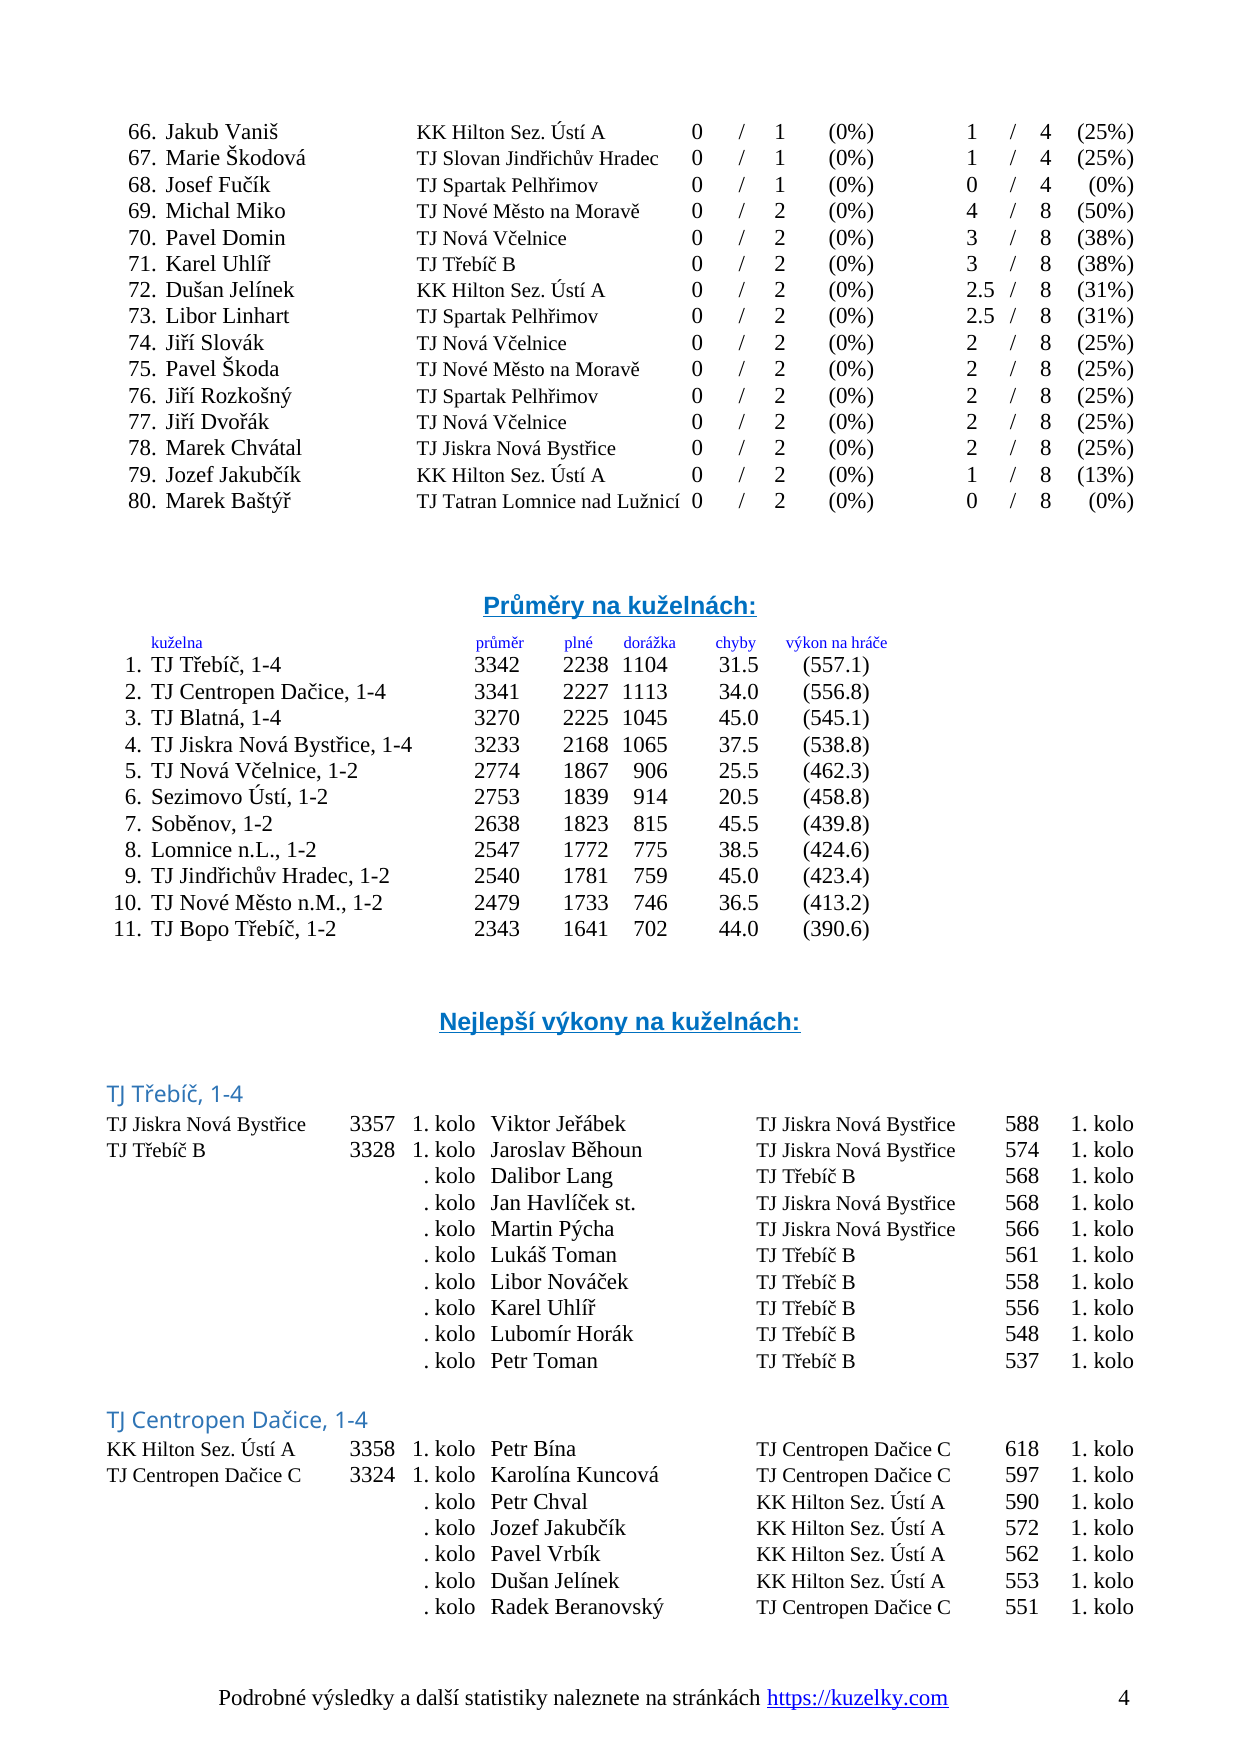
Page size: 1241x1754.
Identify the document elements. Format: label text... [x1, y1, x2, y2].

text 70. Pavel Domin TJ Nová Včelnice 0 / 2 (0%) 3 / 8 (38%) [106, 223, 1134, 250]
text 1. TJ Třebíč, 1-4 3342 2238 1104 31.5 (557.1) [106, 652, 1134, 678]
text 2. TJ Centropen Dačice, 1-4 3341 2227 1113 34.0 (556.8) [106, 678, 1134, 704]
text 6. Sezimovo Ústí, 1-2 2753 1839 914 20.5 (458.8) [106, 783, 1134, 810]
text . kolo Pavel Vrbík KK Hilton Sez. Ústí A 562 1. kolo [106, 1540, 1134, 1567]
subtitle TJ Třebíč, 1-4 [106, 1078, 1134, 1110]
text Průměry na kuželnách: [94, 591, 1145, 620]
text . kolo Karel Uhlíř TJ Třebíč B 556 1. kolo [106, 1294, 1134, 1321]
text 73. Libor Linhart TJ Spartak Pelhřimov 0 / 2 (0%) 2.5 / 8 (31%) [106, 303, 1134, 329]
text 68. Josef Fučík TJ Spartak Pelhřimov 0 / 1 (0%) 0 / 4 (0%) [106, 171, 1134, 197]
text 10. TJ Nové Město n.M., 1-2 2479 1733 746 36.5 (413.2) [106, 889, 1134, 915]
subtitle TJ Centropen Dačice, 1-4 [106, 1404, 1134, 1435]
text 67. Marie Škodová TJ Slovan Jindřichův Hradec 0 / 1 (0%) 1 / 4 (25%) [106, 144, 1134, 171]
text . kolo Libor Nováček TJ Třebíč B 558 1. kolo [106, 1268, 1134, 1294]
text . kolo Martin Pýcha TJ Jiskra Nová Bystřice 566 1. kolo [106, 1215, 1134, 1241]
text 80. Marek Baštýř TJ Tatran Lomnice nad Lužnicí 0 / 2 (0%) 0 / 8 (0%) [106, 487, 1134, 513]
text 69. Michal Miko TJ Nové Město na Moravě 0 / 2 (0%) 4 / 8 (50%) [106, 197, 1134, 223]
text 9. TJ Jindřichův Hradec, 1-2 2540 1781 759 45.0 (423.4) [106, 862, 1134, 889]
text Nejlepší výkony na kuželnách: [94, 1007, 1145, 1035]
text 11. TJ Bopo Třebíč, 1-2 2343 1641 702 44.0 (390.6) [106, 915, 1134, 941]
text kuželna průměr plné dorážka chyby výkon na hráče [106, 632, 1134, 652]
text 71. Karel Uhlíř TJ Třebíč B 0 / 2 (0%) 3 / 8 (38%) [106, 250, 1134, 276]
text . kolo Radek Beranovský TJ Centropen Dačice C 551 1. kolo [106, 1593, 1134, 1619]
text . kolo Dalibor Lang TJ Třebíč B 568 1. kolo [106, 1162, 1134, 1189]
text . kolo Jan Havlíček st. TJ Jiskra Nová Bystřice 568 1. kolo [106, 1189, 1134, 1215]
text . kolo Dušan Jelínek KK Hilton Sez. Ústí A 553 1. kolo [106, 1567, 1134, 1593]
text TJ Třebíč B 3328 1. kolo Jaroslav Běhoun TJ Jiskra Nová Bystřice 574 1. kolo [106, 1136, 1134, 1162]
text 7. Soběnov, 1-2 2638 1823 815 45.5 (439.8) [106, 810, 1134, 836]
text TJ Centropen Dačice C 3324 1. kolo Karolína Kuncová TJ Centropen Dačice C 597 1. kolo [106, 1461, 1134, 1488]
text . kolo Petr Toman TJ Třebíč B 537 1. kolo [106, 1347, 1134, 1373]
text 8. Lomnice n.L., 1-2 2547 1772 775 38.5 (424.6) [106, 836, 1134, 862]
text . kolo Lubomír Horák TJ Třebíč B 548 1. kolo [106, 1321, 1134, 1347]
text 79. Jozef Jakubčík KK Hilton Sez. Ústí A 0 / 2 (0%) 1 / 8 (13%) [106, 461, 1134, 487]
text 78. Marek Chvátal TJ Jiskra Nová Bystřice 0 / 2 (0%) 2 / 8 (25%) [106, 434, 1134, 461]
text 74. Jiří Slovák TJ Nová Včelnice 0 / 2 (0%) 2 / 8 (25%) [106, 329, 1134, 355]
text 3. TJ Blatná, 1-4 3270 2225 1045 45.0 (545.1) [106, 704, 1134, 731]
text . kolo Petr Chval KK Hilton Sez. Ústí A 590 1. kolo [106, 1488, 1134, 1514]
text KK Hilton Sez. Ústí A 3358 1. kolo Petr Bína TJ Centropen Dačice C 618 1. kolo [106, 1435, 1134, 1461]
text 75. Pavel Škoda TJ Nové Město na Moravě 0 / 2 (0%) 2 / 8 (25%) [106, 355, 1134, 382]
text 77. Jiří Dvořák TJ Nová Včelnice 0 / 2 (0%) 2 / 8 (25%) [106, 408, 1134, 434]
text 76. Jiří Rozkošný TJ Spartak Pelhřimov 0 / 2 (0%) 2 / 8 (25%) [106, 382, 1134, 408]
text 72. Dušan Jelínek KK Hilton Sez. Ústí A 0 / 2 (0%) 2.5 / 8 (31%) [106, 276, 1134, 303]
text 66. Jakub Vaniš KK Hilton Sez. Ústí A 0 / 1 (0%) 1 / 4 (25%) [106, 118, 1134, 144]
text 5. TJ Nová Včelnice, 1-2 2774 1867 906 25.5 (462.3) [106, 757, 1134, 783]
text 4. TJ Jiskra Nová Bystřice, 1-4 3233 2168 1065 37.5 (538.8) [106, 731, 1134, 757]
text . kolo Jozef Jakubčík KK Hilton Sez. Ústí A 572 1. kolo [106, 1514, 1134, 1540]
text TJ Jiskra Nová Bystřice 3357 1. kolo Viktor Jeřábek TJ Jiskra Nová Bystřice 588 1. kolo [106, 1110, 1134, 1136]
text . kolo Lukáš Toman TJ Třebíč B 561 1. kolo [106, 1241, 1134, 1268]
